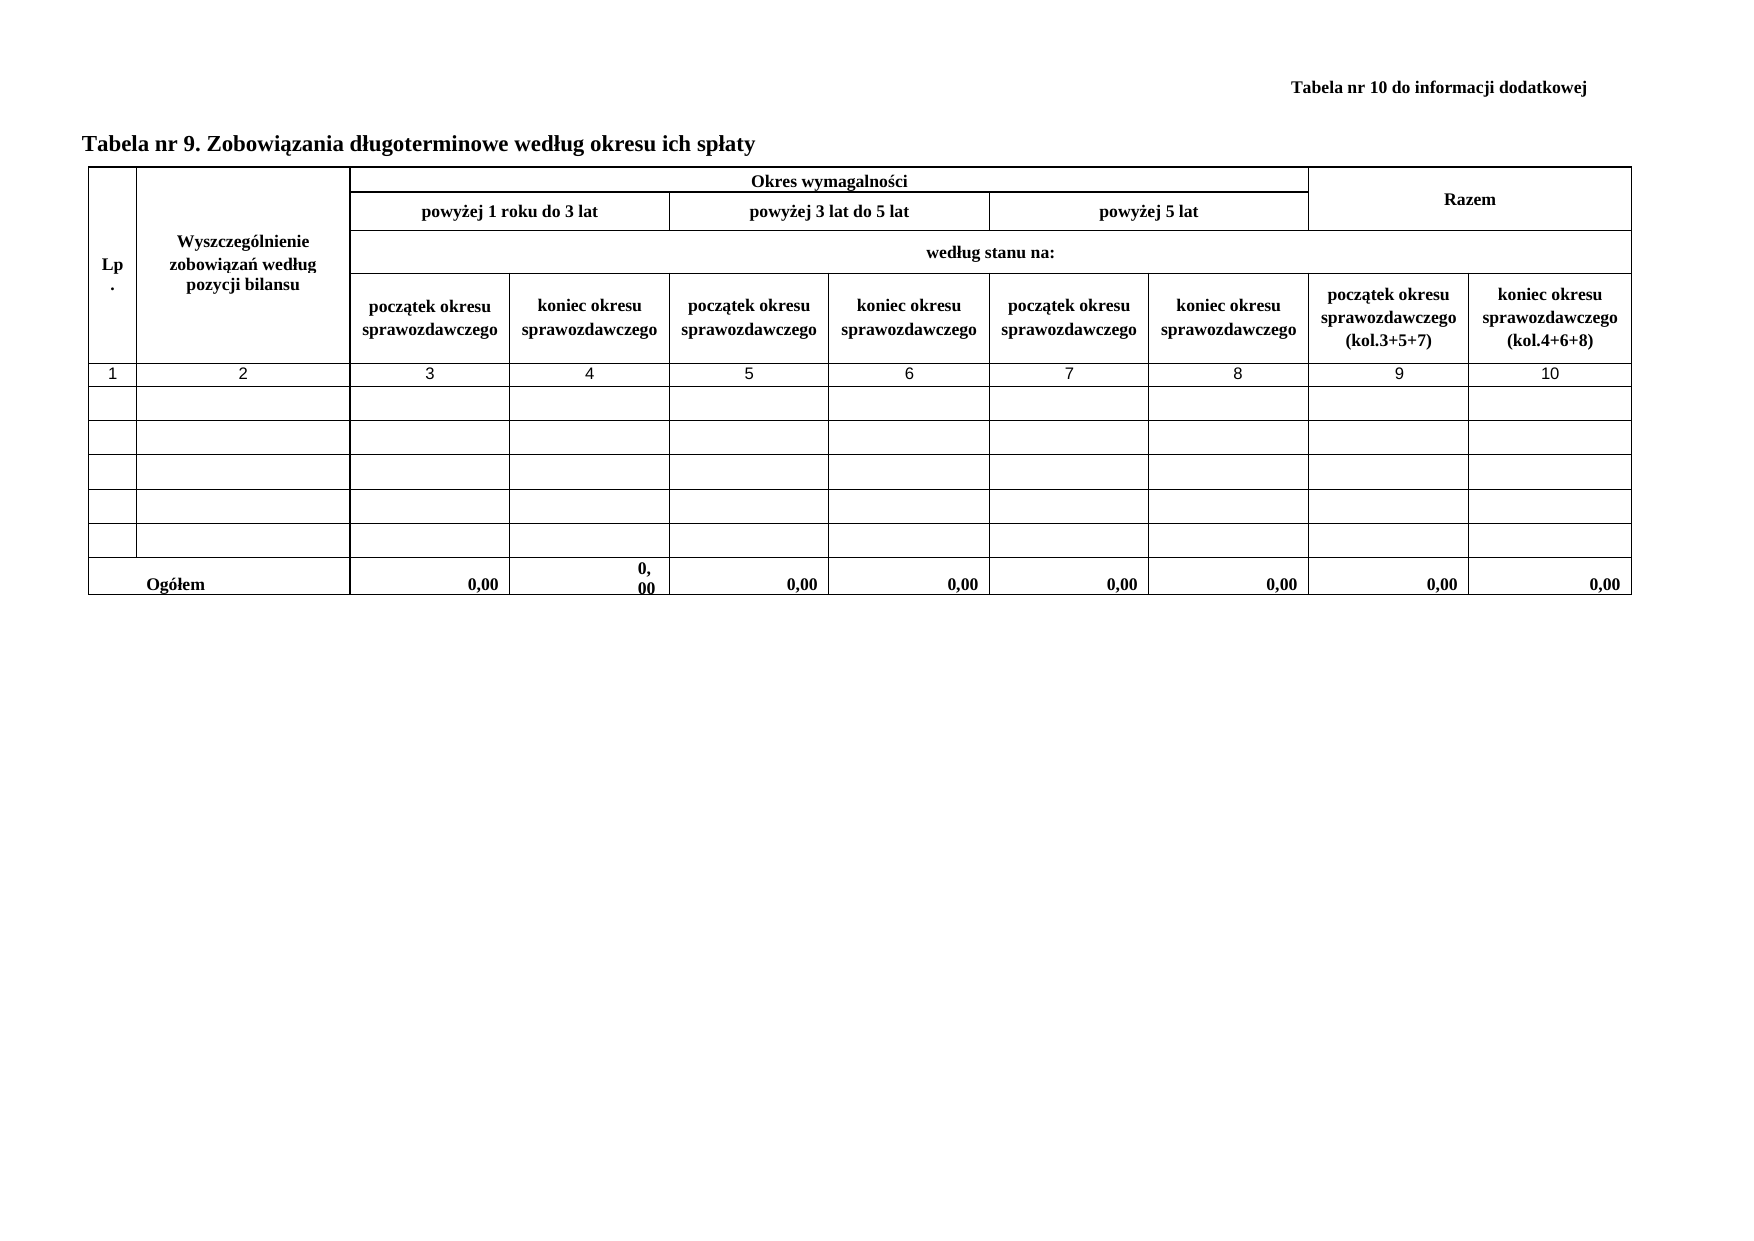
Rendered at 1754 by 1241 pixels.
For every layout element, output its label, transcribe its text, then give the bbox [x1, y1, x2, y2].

table_cell [510, 490, 669, 523]
table_cell 8 [1149, 364, 1308, 386]
table_cell [351, 490, 509, 523]
table_cell [1469, 421, 1631, 454]
table_cell [1309, 421, 1468, 454]
table_cell [990, 421, 1148, 454]
table_cell 2 [137, 364, 349, 386]
table_cell 9 [1309, 364, 1468, 386]
table_cell [1309, 387, 1468, 420]
table_cell [829, 387, 989, 420]
table_cell koniec okresu sprawozdawczego [510, 274, 669, 363]
text Tabela nr 9. Zobowiązania długoterminowe według okresu ich spłaty [82, 129, 1639, 156]
table_cell [89, 490, 136, 523]
table_cell 0,00 [1469, 558, 1631, 594]
table_cell początek okresu sprawozdawczego [670, 274, 828, 363]
table_cell 3 [351, 364, 509, 386]
table_cell [670, 421, 828, 454]
table_cell 1 [89, 364, 136, 386]
table_cell [990, 387, 1148, 420]
table_cell [1309, 490, 1468, 523]
table_cell według stanu na: [351, 231, 1631, 272]
table_cell początek okresu sprawozdawczego (kol.3+5+7) [1309, 274, 1468, 363]
table_cell powyżej 5 lat [990, 193, 1308, 230]
table_cell [990, 490, 1148, 523]
table_cell [1149, 387, 1308, 420]
table_cell Wyszczególnienie zobowiązań według [137, 230, 349, 272]
table_cell [670, 455, 828, 489]
table_cell Ogółem [89, 558, 349, 594]
table_cell [1469, 490, 1631, 523]
table_cell 7 [990, 364, 1148, 386]
table_header [137, 168, 349, 230]
table_cell [1469, 387, 1631, 420]
table_cell początek okresu sprawozdawczego [351, 274, 509, 363]
table_cell [1469, 455, 1631, 489]
table_cell [89, 455, 136, 489]
table_cell [89, 524, 136, 557]
table_cell 10 [1469, 364, 1631, 386]
table_cell 6 [829, 364, 989, 386]
table_cell [670, 387, 828, 420]
table_cell [670, 524, 828, 557]
table_cell koniec okresu sprawozdawczego [1149, 274, 1308, 363]
table_cell [990, 524, 1148, 557]
table_cell [137, 387, 349, 420]
table_cell koniec okresu sprawozdawczego [829, 274, 989, 363]
table_cell 0,00 [990, 558, 1148, 594]
table_cell początek okresu sprawozdawczego [990, 274, 1148, 363]
table_cell [829, 524, 989, 557]
table_cell [1309, 455, 1468, 489]
table_cell powyżej 3 lat do 5 lat [670, 193, 989, 230]
table_cell [829, 455, 989, 489]
table_cell 0,00 [1149, 558, 1308, 594]
table_cell [510, 455, 669, 489]
table_cell [137, 421, 349, 454]
table_cell [351, 455, 509, 489]
table_cell [1149, 455, 1308, 489]
table_header Razem [1309, 168, 1631, 230]
table_cell 0,00 [670, 558, 828, 594]
table_cell [829, 421, 989, 454]
table_cell [670, 490, 828, 523]
table_cell pozycji bilansu [137, 273, 349, 363]
table_cell 4 [510, 364, 669, 386]
table_cell [137, 455, 349, 489]
table_cell 0,00 [829, 558, 989, 594]
table_header [89, 168, 136, 230]
table_cell [510, 421, 669, 454]
table_cell [137, 490, 349, 523]
table_cell koniec okresu sprawozdawczego (kol.4+6+8) [1469, 274, 1631, 363]
table_cell 0,00 [1309, 558, 1468, 594]
table_cell Lp. [89, 230, 136, 363]
table_cell [510, 524, 669, 557]
table_cell 0,00 [351, 558, 509, 594]
table_cell [1149, 421, 1308, 454]
table_cell 0,00 [510, 558, 669, 594]
table_cell [137, 524, 349, 557]
table_cell powyżej 1 roku do 3 lat [351, 193, 669, 230]
table_cell [351, 524, 509, 557]
table_cell [990, 455, 1148, 489]
table_cell [1469, 524, 1631, 557]
table_cell [1309, 524, 1468, 557]
table_cell [1149, 490, 1308, 523]
table_cell [510, 387, 669, 420]
table_cell [829, 490, 989, 523]
table_cell 5 [670, 364, 828, 386]
table_cell [351, 387, 509, 420]
table_header Okres wymagalności [351, 168, 1308, 191]
table_cell [89, 421, 136, 454]
table_cell [89, 387, 136, 420]
table_cell [351, 421, 509, 454]
table_cell [1149, 524, 1308, 557]
